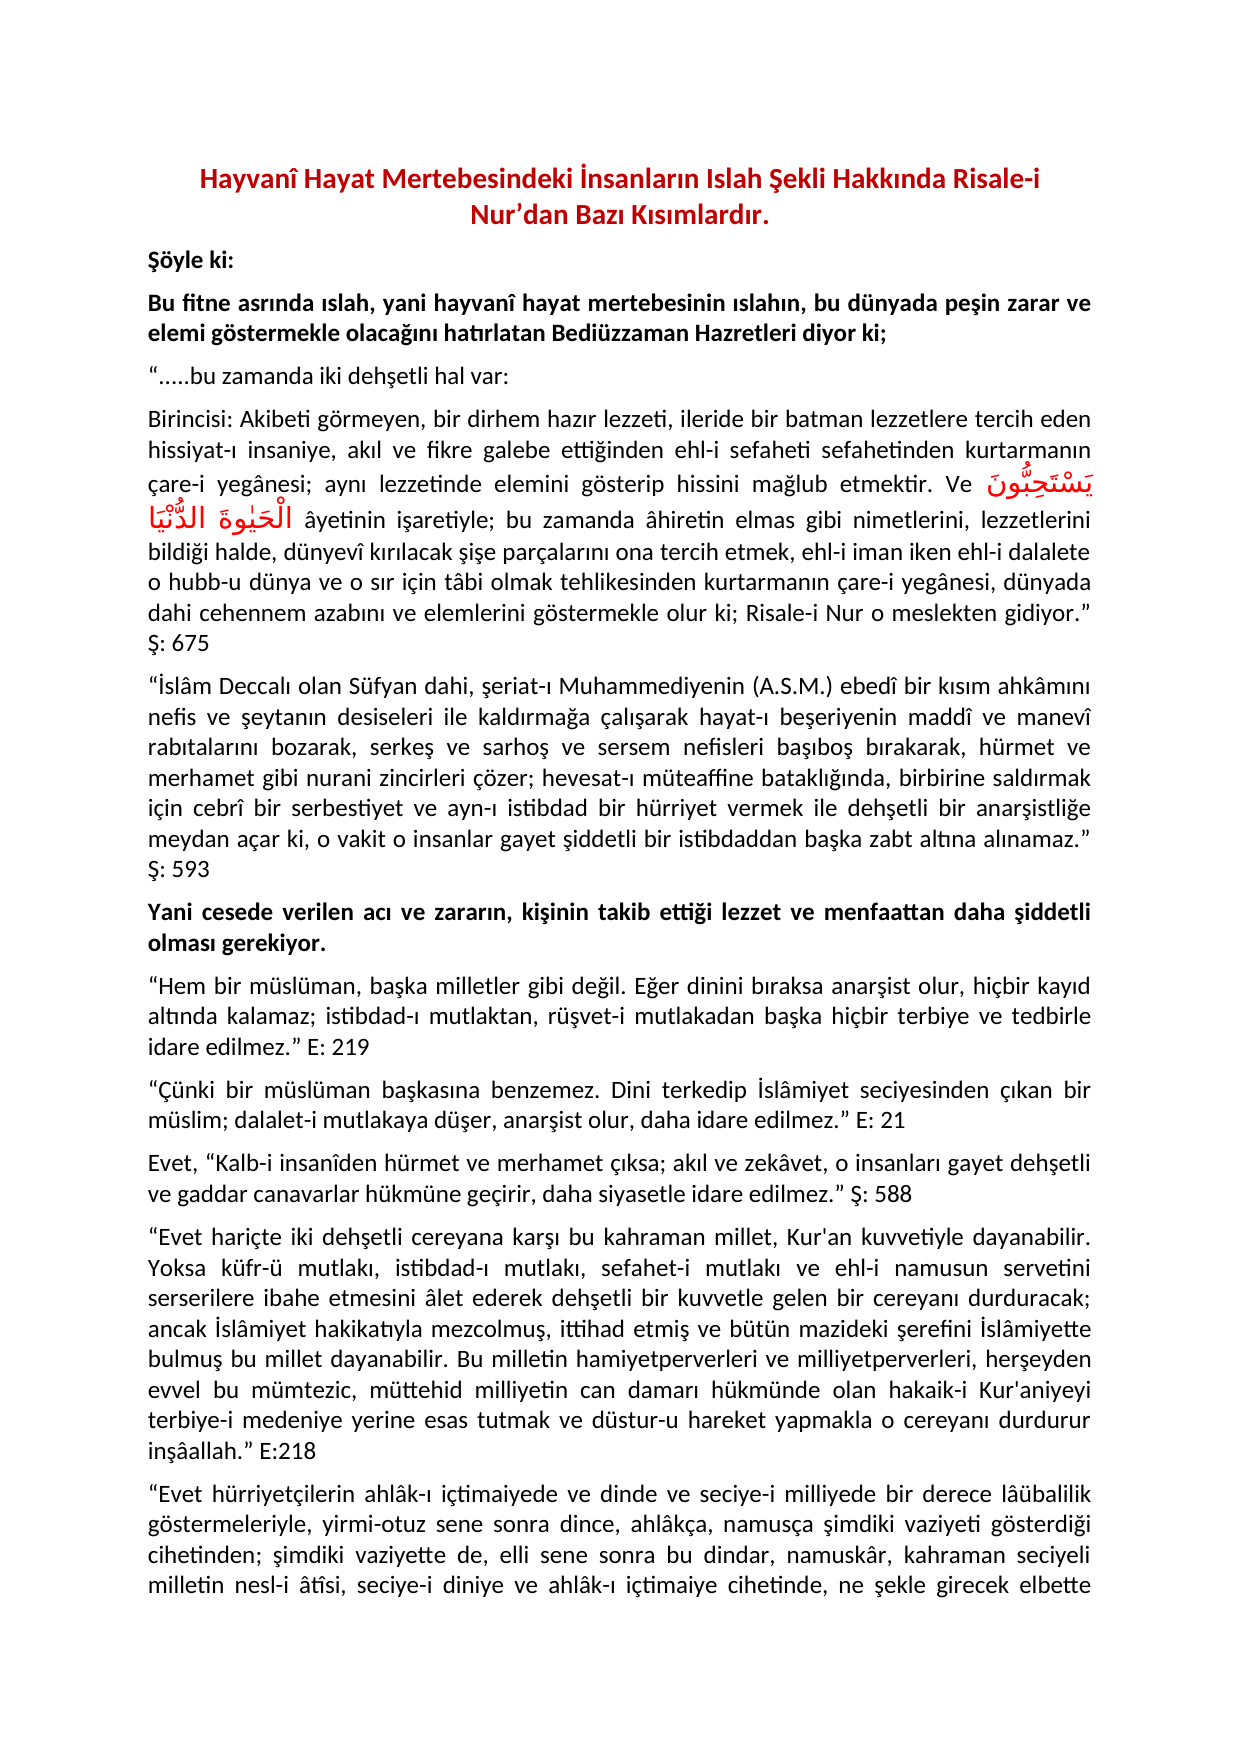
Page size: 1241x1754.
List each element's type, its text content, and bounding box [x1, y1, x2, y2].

text “.....bu zamanda iki dehşetli hal var: [148, 360, 1093, 391]
text “Evet hariçte iki dehşetli cereyana karşı bu kahraman millet, Kur'an kuvvetiyle dayanabilir. Yoksa küfr-ü mutlakı, istibdad-ı mutlakı, sefahet-i mutlakı ve ehl-i namusun servetini serserilere ibahe etmesini âlet ederek dehşetli bir kuvvetle gelen bir cereyanı durduracak; ancak İslâmiyet hakikatıyla mezcolmuş, ittihad etmiş ve bütün mazideki şerefini İslâmiyette bulmuş bu millet dayanabilir. Bu milletin hamiyetperverleri ve milliyetperverleri, herşeyden evvel bu mümtezic, müttehid milliyetin can damarı hükmünde olan hakaik-i Kur'aniyeyi terbiye-i medeniye yerine esas tutmak ve düstur-u hareket yapmakla o cereyanı durdurur inşâallah.” E:218 [148, 1221, 1093, 1465]
text Bu fitne asrında ıslah, yani hayvanî hayat mertebesinin ıslahın, bu dünyada peşin zarar ve elemi göstermekle olacağını hatırlatan Bediüzzaman Hazretleri diyor ki; [148, 287, 1093, 348]
text “Çünki bir müslüman başkasına benzemez. Dini terkedip İslâmiyet seciyesinden çıkan bir müslim; dalalet-i mutlakaya düşer, anarşist olur, daha idare edilmez.” E: 21 [148, 1074, 1093, 1135]
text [148, 1478, 1093, 1600]
text Yani cesede verilen acı ve zararın, kişinin takib ettiği lezzet ve menfaattan daha şiddetli olması gerekiyor. [148, 896, 1093, 957]
text “İslâm Deccalı olan Süfyan dahi, şeriat-ı Muhammediyenin (A.S.M.) ebedî bir kısım ahkâmını nefis ve şeytanın desiseleri ile kaldırmağa çalışarak hayat-ı beşeriyenin maddî ve manevî rabıtalarını bozarak, serkeş ve sarhoş ve sersem nefisleri başıboş bırakarak, hürmet ve merhamet gibi nurani zincirleri çözer; hevesat-ı müteaffine bataklığında, birbirine saldırmak için cebrî bir serbestiyet ve ayn-ı istibdad bir hürriyet vermek ile dehşetli bir anarşistliğe meydan açar ki, o vakit o insanlar gayet şiddetli bir istibdaddan başka zabt altına alınamaz.” Ş: 593 [148, 670, 1093, 884]
text Hayvanî Hayat Mertebesindeki İnsanların Islah Şekli Hakkında Risale-i Nur’dan Bazı Kısımlardır. [148, 160, 1093, 231]
text Birincisi: Akibeti görmeyen, bir dirhem hazır lezzeti, ileride bir batman lezzetlere tercih eden hissiyat-ı insaniye, akıl ve fikre galebe ettiğinden ehl-i sefaheti sefahetinden kurtarmanın çare-i yegânesi; aynı lezzetinde elemini gösterip hissini mağlub etmektir. Ve يَسْتَحِبُّونَ الْحَيٰوةَ الدُّنْيَا âyetinin işaretiyle; bu zamanda âhiretin elmas gibi nimetlerini, lezzetlerini bildiği halde, dünyevî kırılacak şişe parçalarını ona tercih etmek, ehl-i iman iken ehl-i dalalete o hubb-u dünya ve o sır için tâbi olmak tehlikesinden kurtarmanın çare-i yegânesi, dünyada dahi cehennem azabını ve elemlerini göstermekle olur ki; Risale-i Nur o meslekten gidiyor.” Ş: 675 [148, 403, 1093, 658]
text “Hem bir müslüman, başka milletler gibi değil. Eğer dinini bıraksa anarşist olur, hiçbir kayıd altında kalamaz; istibdad-ı mutlaktan, rüşvet-i mutlakadan başka hiçbir terbiye ve tedbirle idare edilmez.” E: 219 [148, 970, 1093, 1062]
text Şöyle ki: [148, 244, 1093, 274]
text Evet, “Kalb-i insanîden hürmet ve merhamet çıksa; akıl ve zekâvet, o insanları gayet dehşetli ve gaddar canavarlar hükmüne geçirir, daha siyasetle idare edilmez.” Ş: 588 [148, 1148, 1093, 1209]
